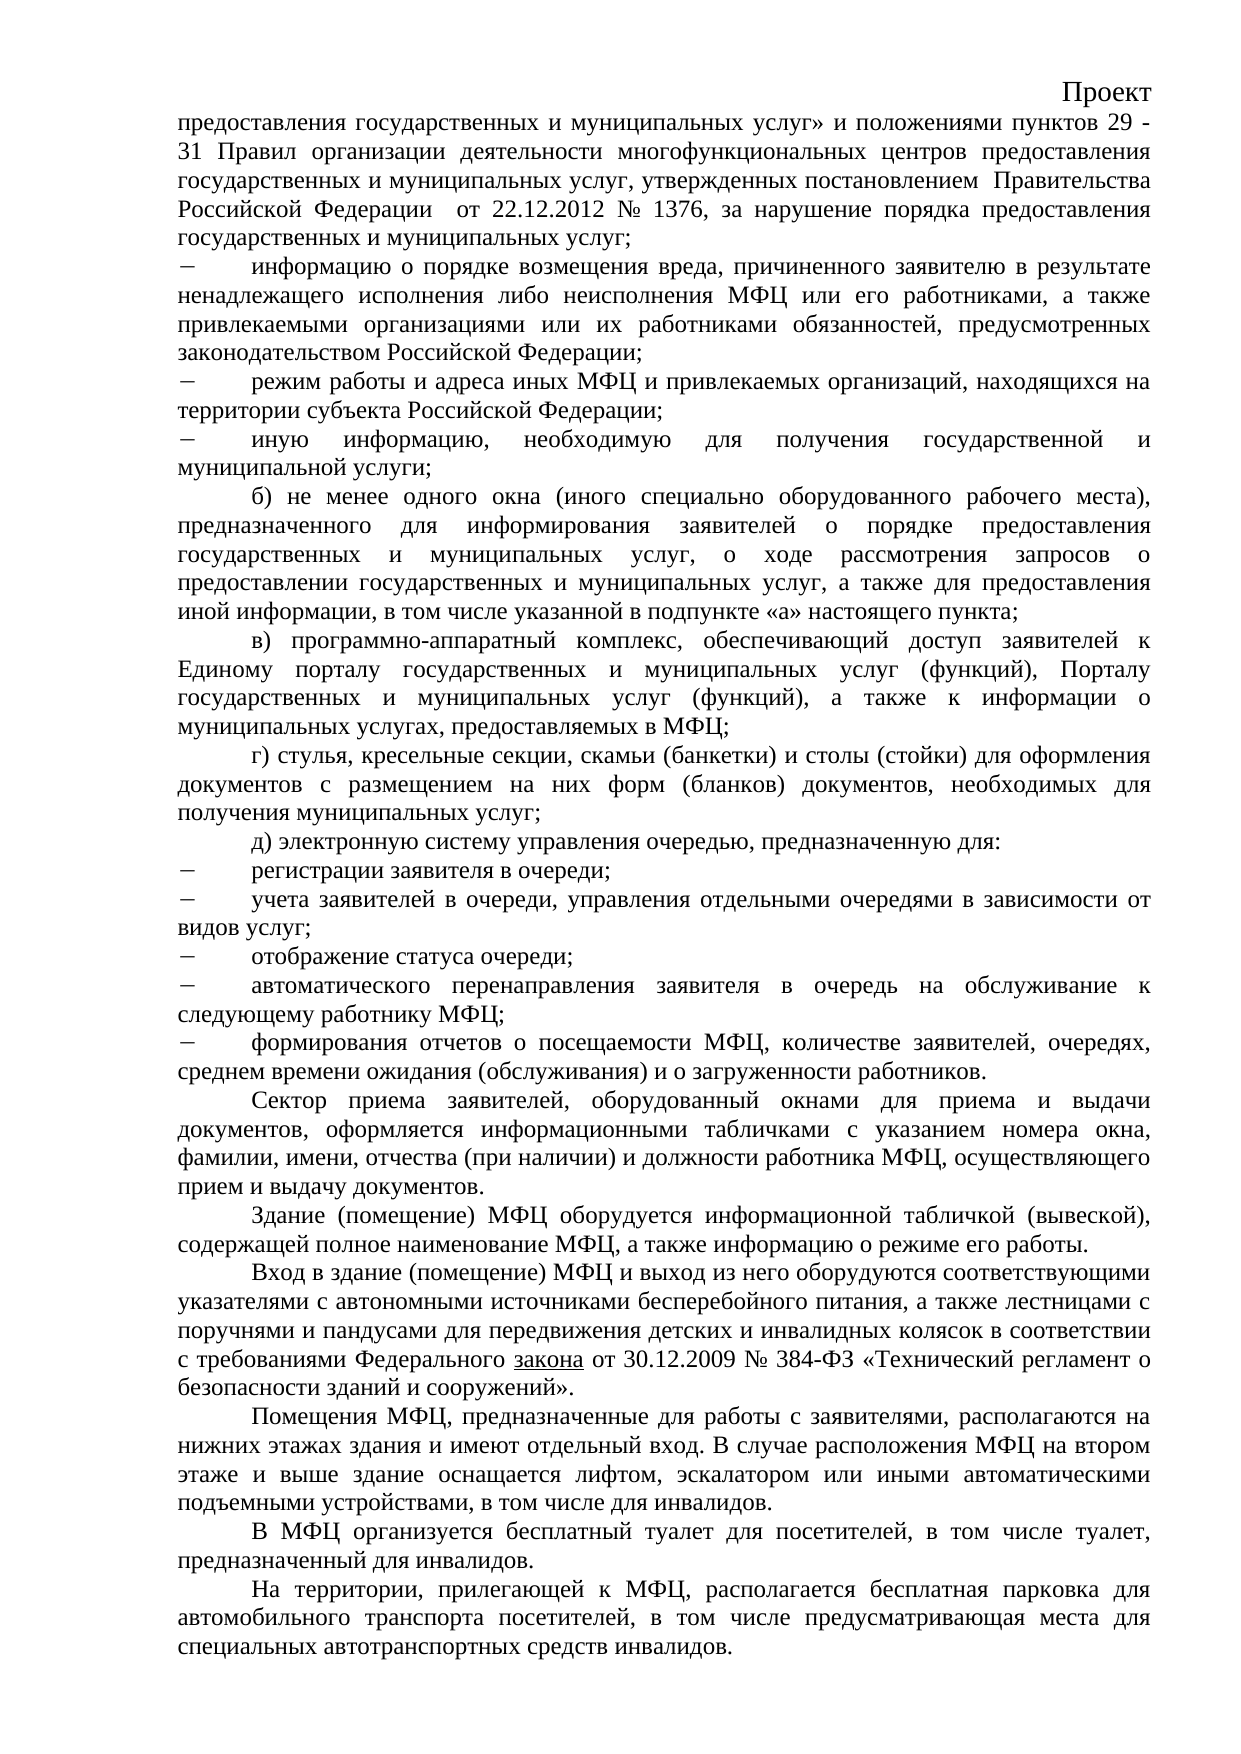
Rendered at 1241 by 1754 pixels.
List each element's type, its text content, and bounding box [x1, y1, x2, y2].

text На территории, прилегающей к МФЦ, располагается бесплатная парковка для автомобильного транспорта посетителей, в том числе предусматривающая места для специальных автотранспортных средств инвалидов. [177, 1574, 1152, 1660]
text в) программно-аппаратный комплекс, обеспечивающий доступ заявителей к Единому порталу государственных и муниципальных услуг (функций), Порталу государственных и муниципальных услуг (функций), а также к информации о муниципальных услугах, предоставляемых в МФЦ; [177, 625, 1152, 740]
list информацию о порядке возмещения вреда, причиненного заявителю в результате ненадлежащего исполнения либо неисполнения МФЦ или его работниками, а также привлекаемыми организациями или их работниками обязанностей, предусмотренных законодательством Российской Федерации; [177, 251, 1152, 366]
text б) не менее одного окна (иного специально оборудованного рабочего места), предназначенного для информирования заявителей о порядке предоставления государственных и муниципальных услуг, о ходе рассмотрения запросов о предоставлении государственных и муниципальных услуг, а также для предоставления иной информации, в том числе указанной в подпункте «а» настоящего пункта; [177, 481, 1152, 625]
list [177, 107, 1152, 251]
text Сектор приема заявителей, оборудованный окнами для приема и выдачи документов, оформляется информационными табличками с указанием номера окна, фамилии, имени, отчества (при наличии) и должности работника МФЦ, осуществляющего прием и выдачу документов. [177, 1085, 1152, 1200]
list учета заявителей в очереди, управления отдельными очередями в зависимости от видов услуг; [177, 884, 1152, 941]
list регистрации заявителя в очереди; [177, 855, 1152, 884]
list формирования отчетов о посещаемости МФЦ, количестве заявителей, очередях, среднем времени ожидания (обслуживания) и о загруженности работников. [177, 1027, 1152, 1085]
text В МФЦ организуется бесплатный туалет для посетителей, в том числе туалет, предназначенный для инвалидов. [177, 1516, 1152, 1574]
list отображение статуса очереди; [177, 941, 1152, 970]
text Помещения МФЦ, предназначенные для работы с заявителями, располагаются на нижних этажах здания и имеют отдельный вход. В случае расположения МФЦ на втором этаже и выше здание оснащается лифтом, эскалатором или иными автоматическими подъемными устройствами, в том числе для инвалидов. [177, 1401, 1152, 1516]
text Здание (помещение) МФЦ оборудуется информационной табличкой (вывеской), содержащей полное наименование МФЦ, а также информацию о режиме его работы. [177, 1200, 1152, 1257]
text Вход в здание (помещение) МФЦ и выход из него оборудуются соответствующими указателями с автономными источниками бесперебойного питания, а также лестницами с поручнями и пандусами для передвижения детских и инвалидных колясок в соответствии с требованиями Федерального закона от 30.12.2009 № 384-ФЗ «Технический регламент о безопасности зданий и сооружений». [177, 1257, 1152, 1401]
text д) электронную систему управления очередью, предназначенную для: [177, 826, 1152, 855]
list автоматического перенаправления заявителя в очередь на обслуживание к следующему работнику МФЦ; [177, 970, 1152, 1027]
list режим работы и адреса иных МФЦ и привлекаемых организаций, находящихся на территории субъекта Российской Федерации; [177, 366, 1152, 424]
list иную информацию, необходимую для получения государственной и муниципальной услуги; [177, 424, 1152, 481]
text г) стулья, кресельные секции, скамьи (банкетки) и столы (стойки) для оформления документов с размещением на них форм (бланков) документов, необходимых для получения муниципальных услуг; [177, 740, 1152, 826]
